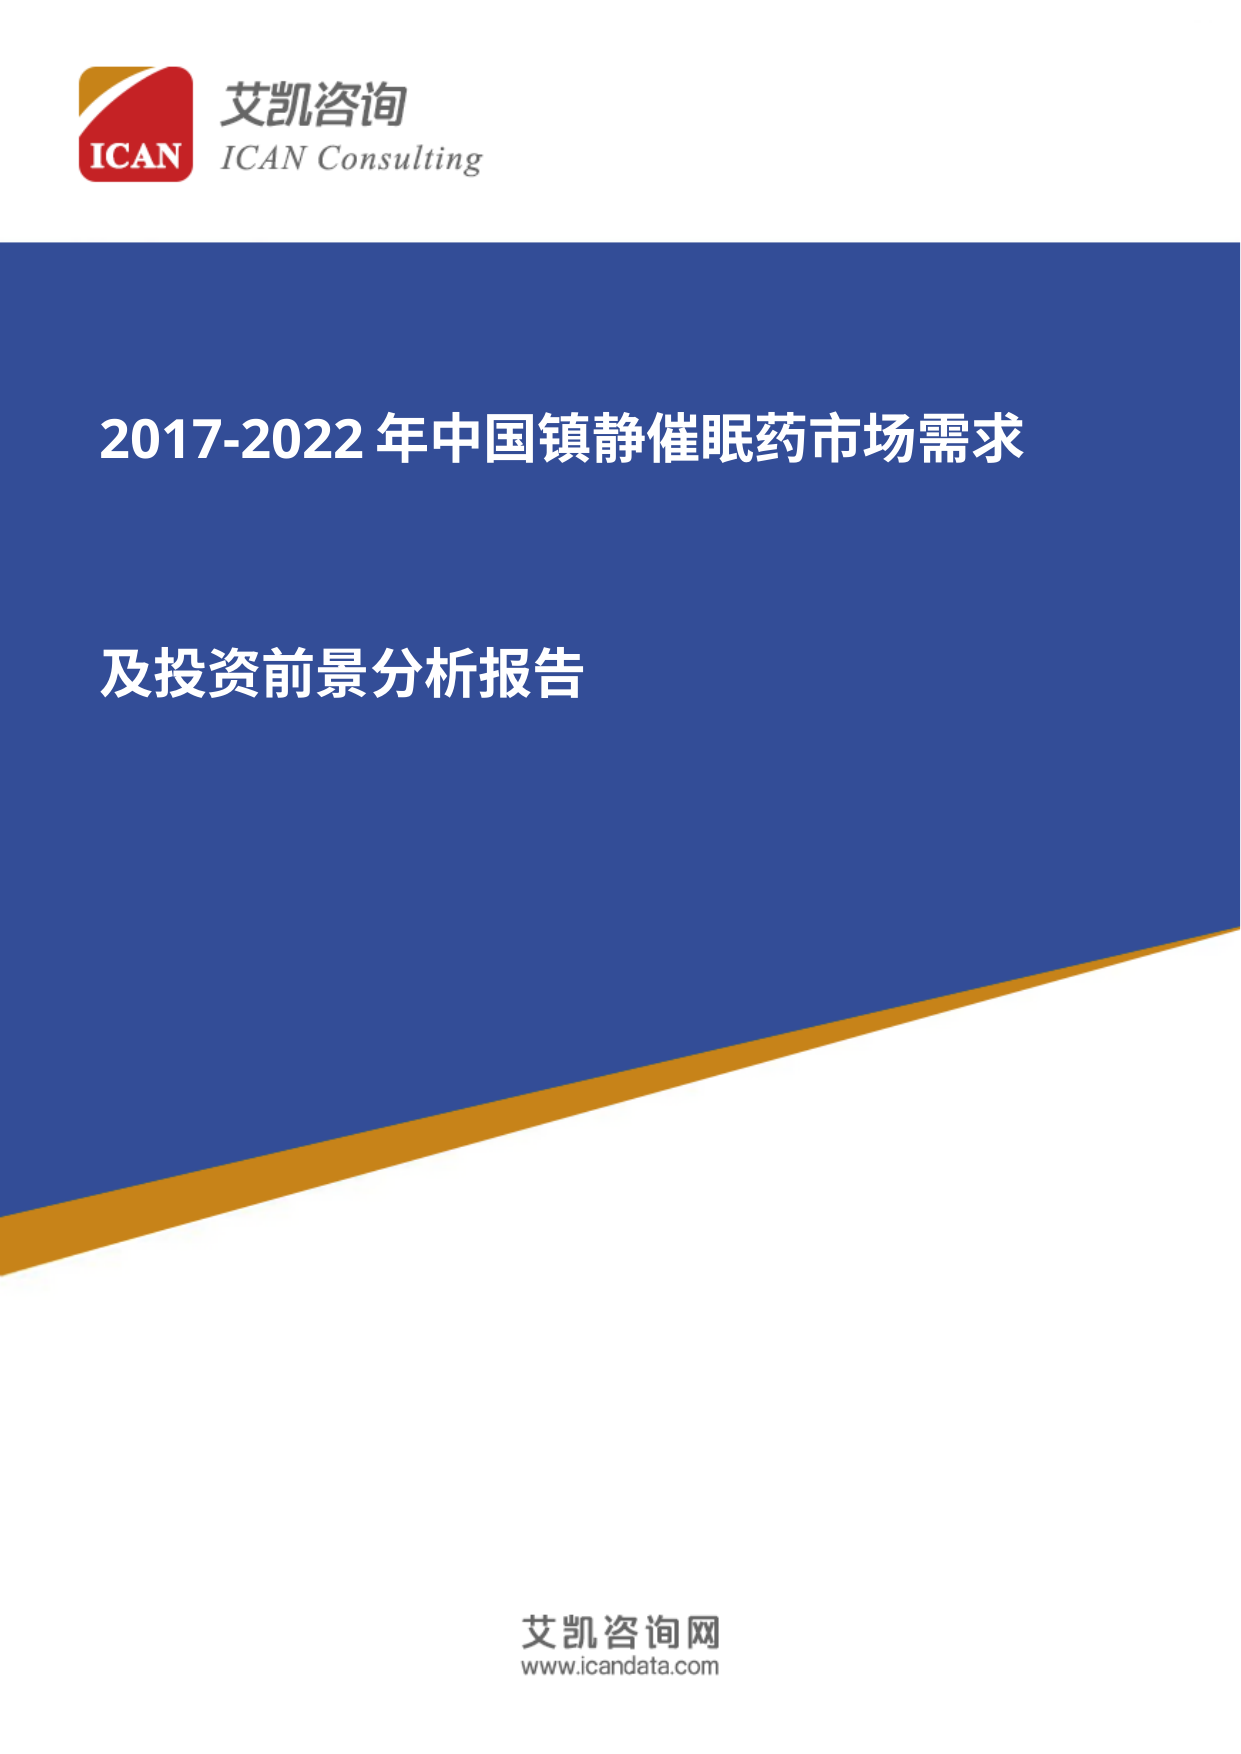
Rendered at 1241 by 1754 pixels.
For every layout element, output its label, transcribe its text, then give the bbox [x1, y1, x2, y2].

subtitle 2017-2022年中国镇静催眠药市场需求及投资前景分析报告 [99, 386, 1053, 718]
picture [0, 5, 1241, 1754]
